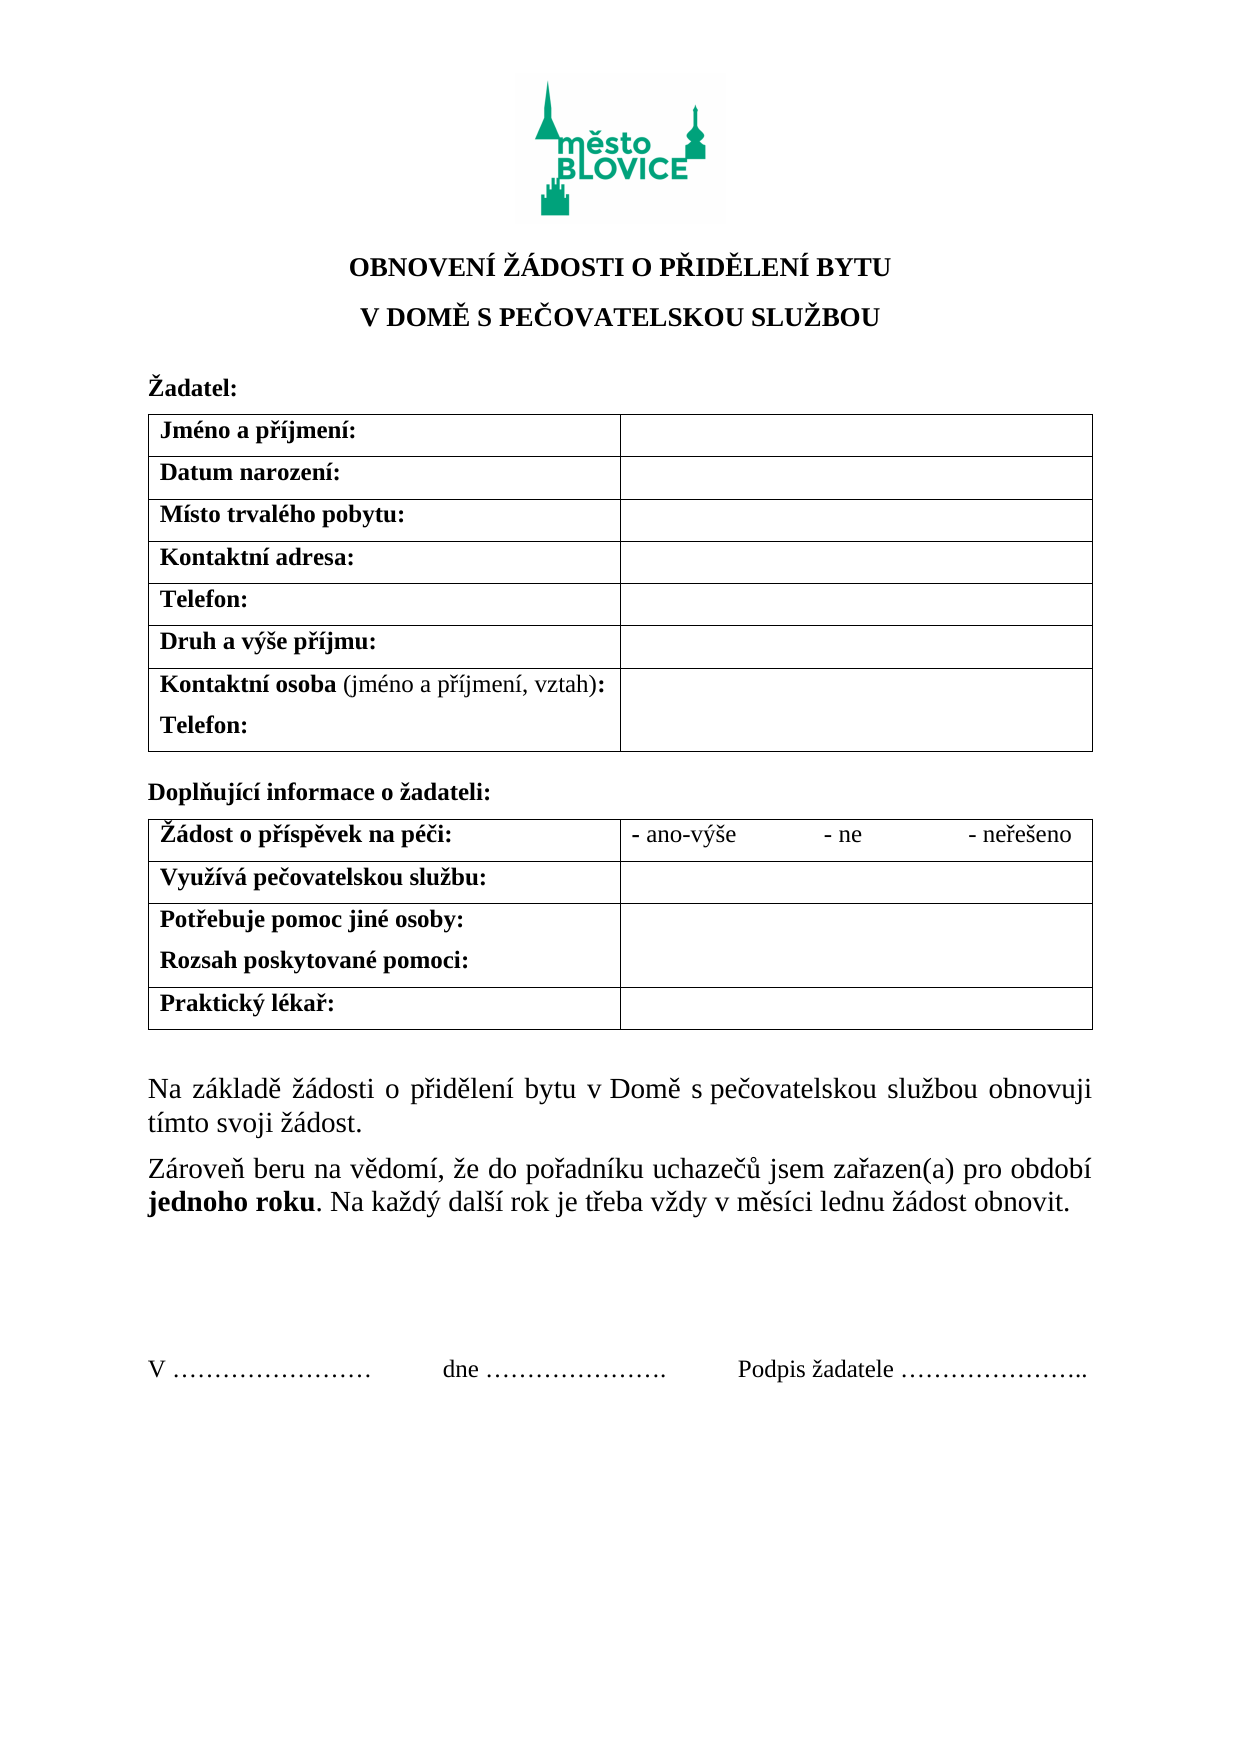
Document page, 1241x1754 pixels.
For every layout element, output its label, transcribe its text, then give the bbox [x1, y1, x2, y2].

table_cell Druh a výše příjmu: [149, 626, 620, 668]
table_cell [621, 669, 1092, 751]
text Zároveň beru na vědomí, že do pořadníku uchazečů jsem zařazen(a) pro období jednoho roku. Na každý další rok je třeba vždy v měsíci lednu žádost obnovit. [148, 1151, 1092, 1218]
table_header [621, 415, 1092, 456]
table_cell Kontaktní adresa: [149, 542, 620, 583]
table_cell Praktický lékař: [149, 988, 620, 1029]
table_cell Kontaktní osoba (jméno a příjmení, vztah): Telefon: [149, 669, 620, 751]
table_cell [621, 862, 1092, 903]
table_cell Místo trvalého pobytu: [149, 500, 620, 541]
text OBNOVENÍ ŽÁDOSTI O PŘIDĚLENÍ BYTU [148, 251, 1092, 282]
table_cell [621, 457, 1092, 498]
text Na základě žádosti o přidělení bytu v Domě s pečovatelskou službou obnovuji tímto svoji žádost. [148, 1071, 1092, 1138]
table_cell Potřebuje pomoc jiné osoby: Rozsah poskytované pomoci: [149, 904, 620, 987]
text V DOMĚ S PEČOVATELSKOU SLUŽBOU [148, 302, 1092, 333]
picture [514, 73, 726, 224]
table_cell Využívá pečovatelskou službu: [149, 862, 620, 903]
table_cell [621, 584, 1092, 625]
table_header Jméno a příjmení: [149, 415, 620, 456]
table_cell Telefon: [149, 584, 620, 625]
table_header - ano-výše - ne - neřešeno [621, 820, 1092, 861]
text V …………………… dne …………………. Podpis žadatele ………………….. [148, 1354, 1092, 1383]
text Žadatel: [148, 373, 1092, 401]
table_cell [621, 500, 1092, 541]
table_cell [621, 626, 1092, 668]
table_cell [621, 904, 1092, 987]
table_cell Datum narození: [149, 457, 620, 498]
table_cell [621, 988, 1092, 1029]
table_header Žádost o příspěvek na péči: [149, 820, 620, 861]
text Doplňující informace o žadateli: [148, 777, 1092, 806]
table_cell [621, 542, 1092, 583]
